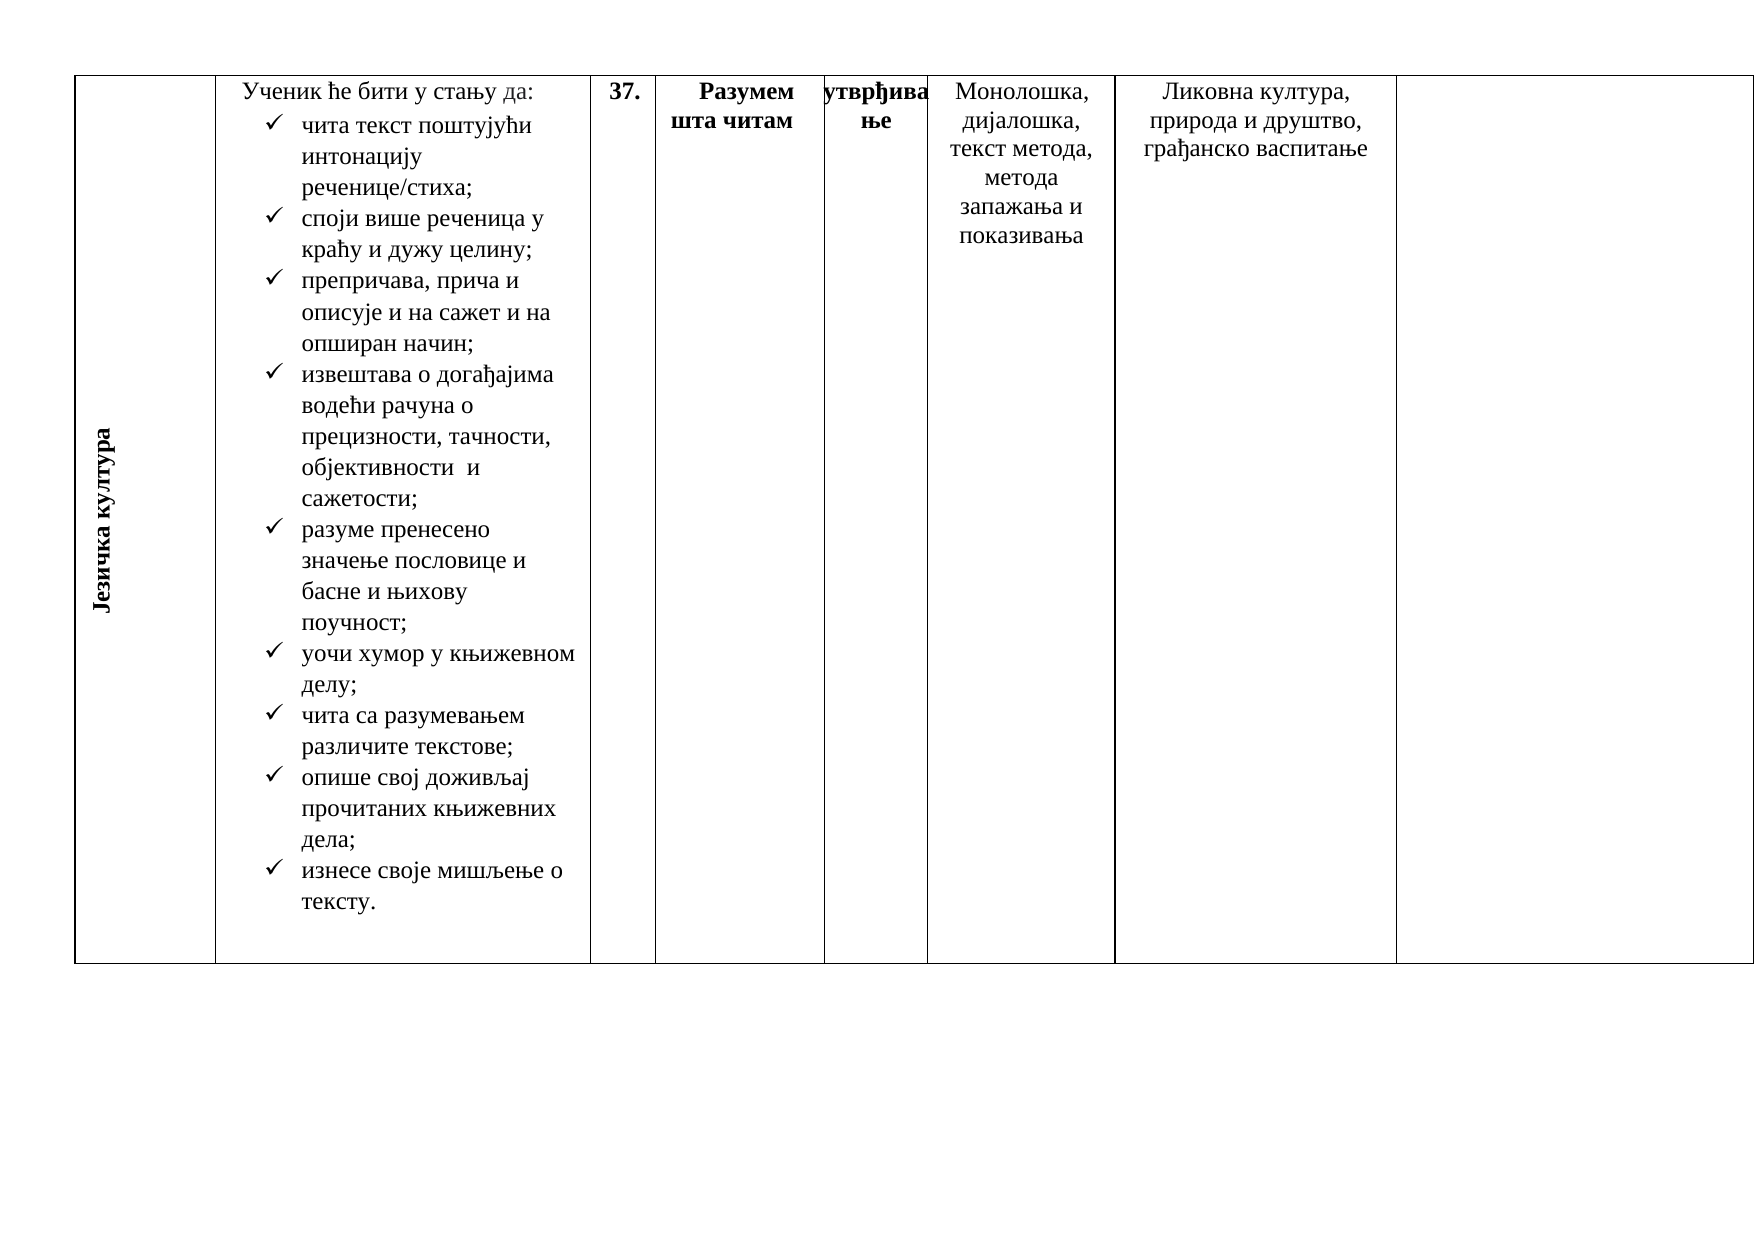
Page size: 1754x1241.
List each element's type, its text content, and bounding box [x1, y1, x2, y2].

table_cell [1116, 76, 1396, 963]
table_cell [928, 76, 1114, 963]
table_cell Језичка култура [76, 76, 215, 963]
table_cell Ученик ће бити у стању да: чита текст поштујући интонацију реченице/стиха; споји више реченица у краћу и дужу целину; препричава, прича и описује и на сажет и на опширан начин; извештава о догађајима водећи рачуна о прецизности, тачности, објективности и сажетости; разуме пренесено значење пословице и басне и њихову поучност; уочи хумор у књижевном делу; чита са разумевањем различите текстове; опише свој доживљај прочитаних књижевних дела; изнесе своје мишљење о тексту. [216, 76, 590, 963]
table_cell Разумем шта читам [656, 76, 824, 963]
table_cell утврђивање [825, 76, 927, 963]
table_cell 37. [591, 76, 655, 963]
